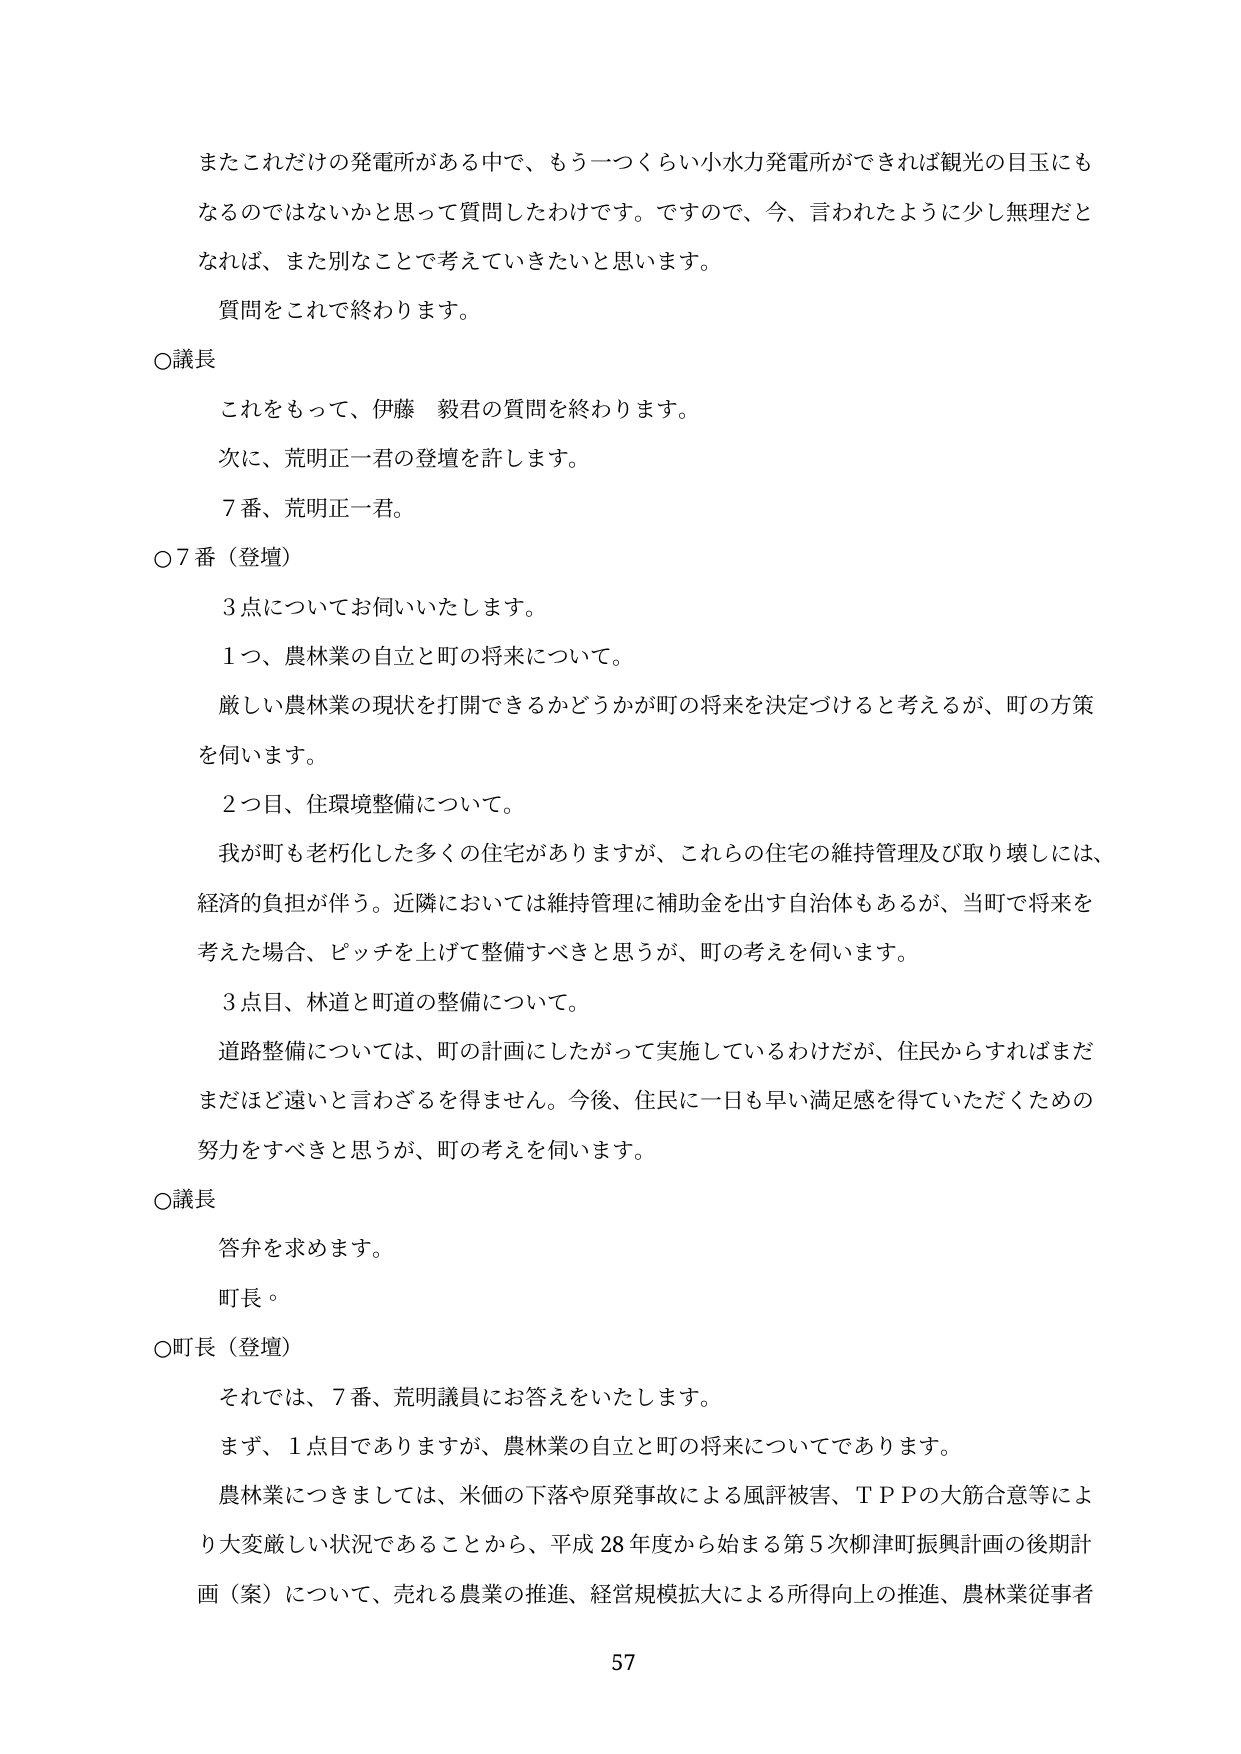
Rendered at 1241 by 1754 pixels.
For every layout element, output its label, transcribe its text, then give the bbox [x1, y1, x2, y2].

text ○町長（登壇） [153, 1321, 1094, 1371]
text ３点目、林道と町道の整備について。 [153, 976, 1094, 1025]
text ３点についてお伺いいたします。 [153, 581, 1094, 630]
text これをもって、伊藤 毅君の質問を終わります。 [153, 383, 1094, 433]
text 厳しい農林業の現状を打開できるかどうかが町の将来を決定づけると考えるが、町の方策を伺います。 [153, 679, 1094, 778]
text 我が町も老朽化した多くの住宅がありますが、これらの住宅の維持管理及び取り壊しには、経済的負担が伴う。近隣においては維持管理に補助金を出す自治体もあるが、当町で将来を考えた場合、ピッチを上げて整備すべきと思うが、町の考えを伺います。 [153, 828, 1094, 976]
text １つ、農林業の自立と町の将来について。 [153, 630, 1094, 679]
text 道路整備については、町の計画にしたがって実施しているわけだが、住民からすればまだまだほど遠いと言わざるを得ません。今後、住民に一日も早い満足感を得ていただくための努力をすべきと思うが、町の考えを伺います。 [153, 1025, 1094, 1173]
text 質問をこれで終わります。 [153, 284, 1094, 334]
text ２つ目、住環境整備について。 [153, 778, 1094, 828]
text 答弁を求めます。 [153, 1223, 1094, 1272]
text 次に、荒明正一君の登壇を許します。 [153, 433, 1094, 482]
text まず、１点目でありますが、農林業の自立と町の将来についてであります。 [153, 1420, 1094, 1469]
text ７番、荒明正一君。 [153, 482, 1094, 531]
text ○７番（登壇） [153, 531, 1094, 581]
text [153, 136, 1094, 284]
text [153, 1469, 1094, 1618]
text 町長。 [153, 1272, 1094, 1321]
text ○議長 [153, 1173, 1094, 1223]
text それでは、７番、荒明議員にお答えをいたします。 [153, 1371, 1094, 1420]
text ○議長 [153, 334, 1094, 383]
